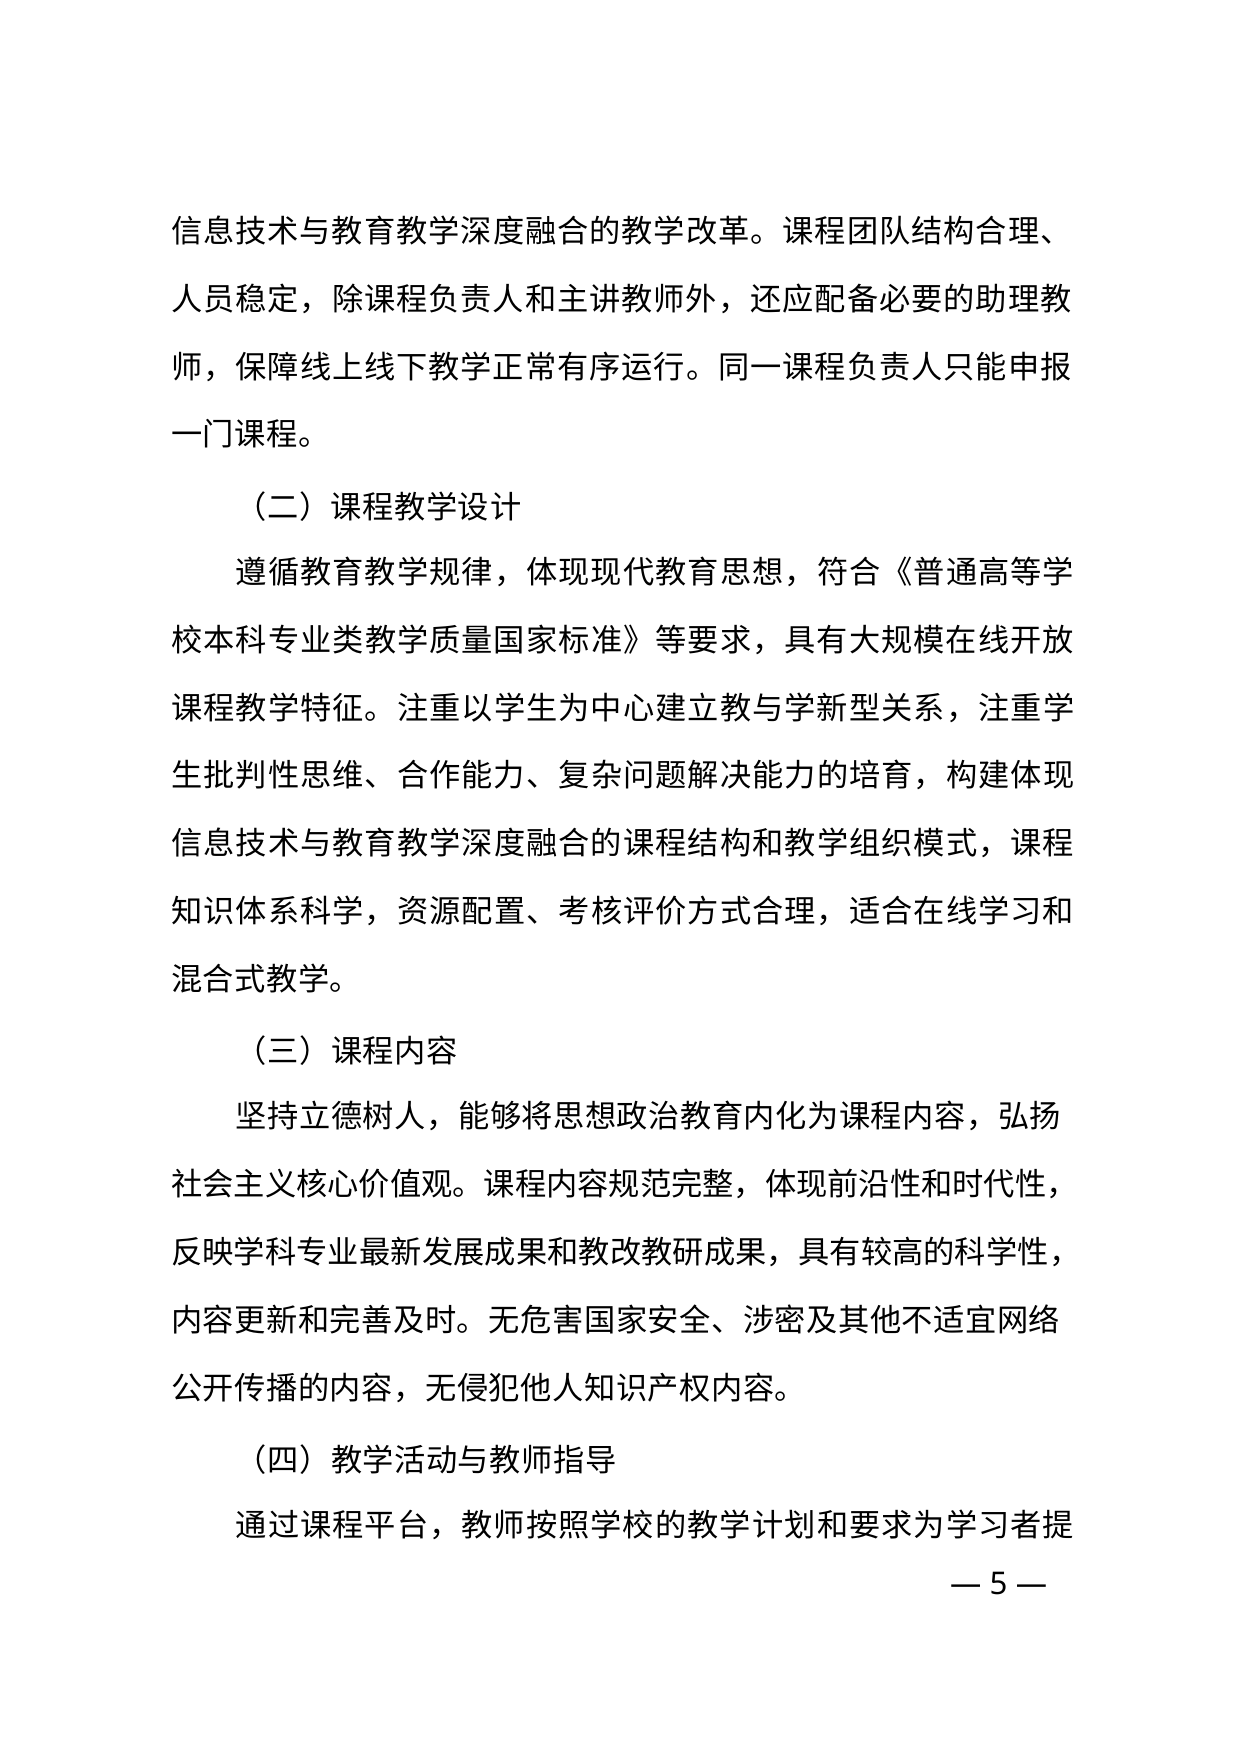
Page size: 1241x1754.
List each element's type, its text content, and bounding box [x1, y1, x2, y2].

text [171, 1501, 1075, 1546]
text （二）课程教学设计 [236, 482, 1101, 527]
text 坚持立德树人，能够将思想政治教育内化为课程内容，弘扬 社会主义核心价值观。课程内容规范完整，体现前沿性和时代性， 反映学科专业最新发展成果和教改教研成果，具有较高的科学性， 内容更新和完善及时。无危害国家安全、涉密及其他不适宜网络 公开传播的内容，无侵犯他人知识产权内容。 [171, 1092, 1090, 1408]
text （四）教学活动与教师指导 [236, 1435, 1101, 1480]
text 信息技术与教育教学深度融合的教学改革。课程团队结构合理、 人员稳定，除课程负责人和主讲教师外，还应配备必要的助理教 师，保障线上线下教学正常有序运行。同一课程负责人只能申报 一门课程。 [171, 206, 1074, 455]
text （三）课程内容 [236, 1026, 1101, 1072]
text 遵循教育教学规律，体现现代教育思想，符合《普通高等学 校本科专业类教学质量国家标准》等要求，具有大规模在线开放 课程教学特征。注重以学生为中心建立教与学新型关系，注重学 生批判性思维、合作能力、复杂问题解决能力的培育，构建体现 信息技术与教育教学深度融合的课程结构和教学组织模式，课程 知识体系科学，资源配置、考核评价方式合理，适合在线学习和 混合式教学。 [171, 547, 1074, 999]
